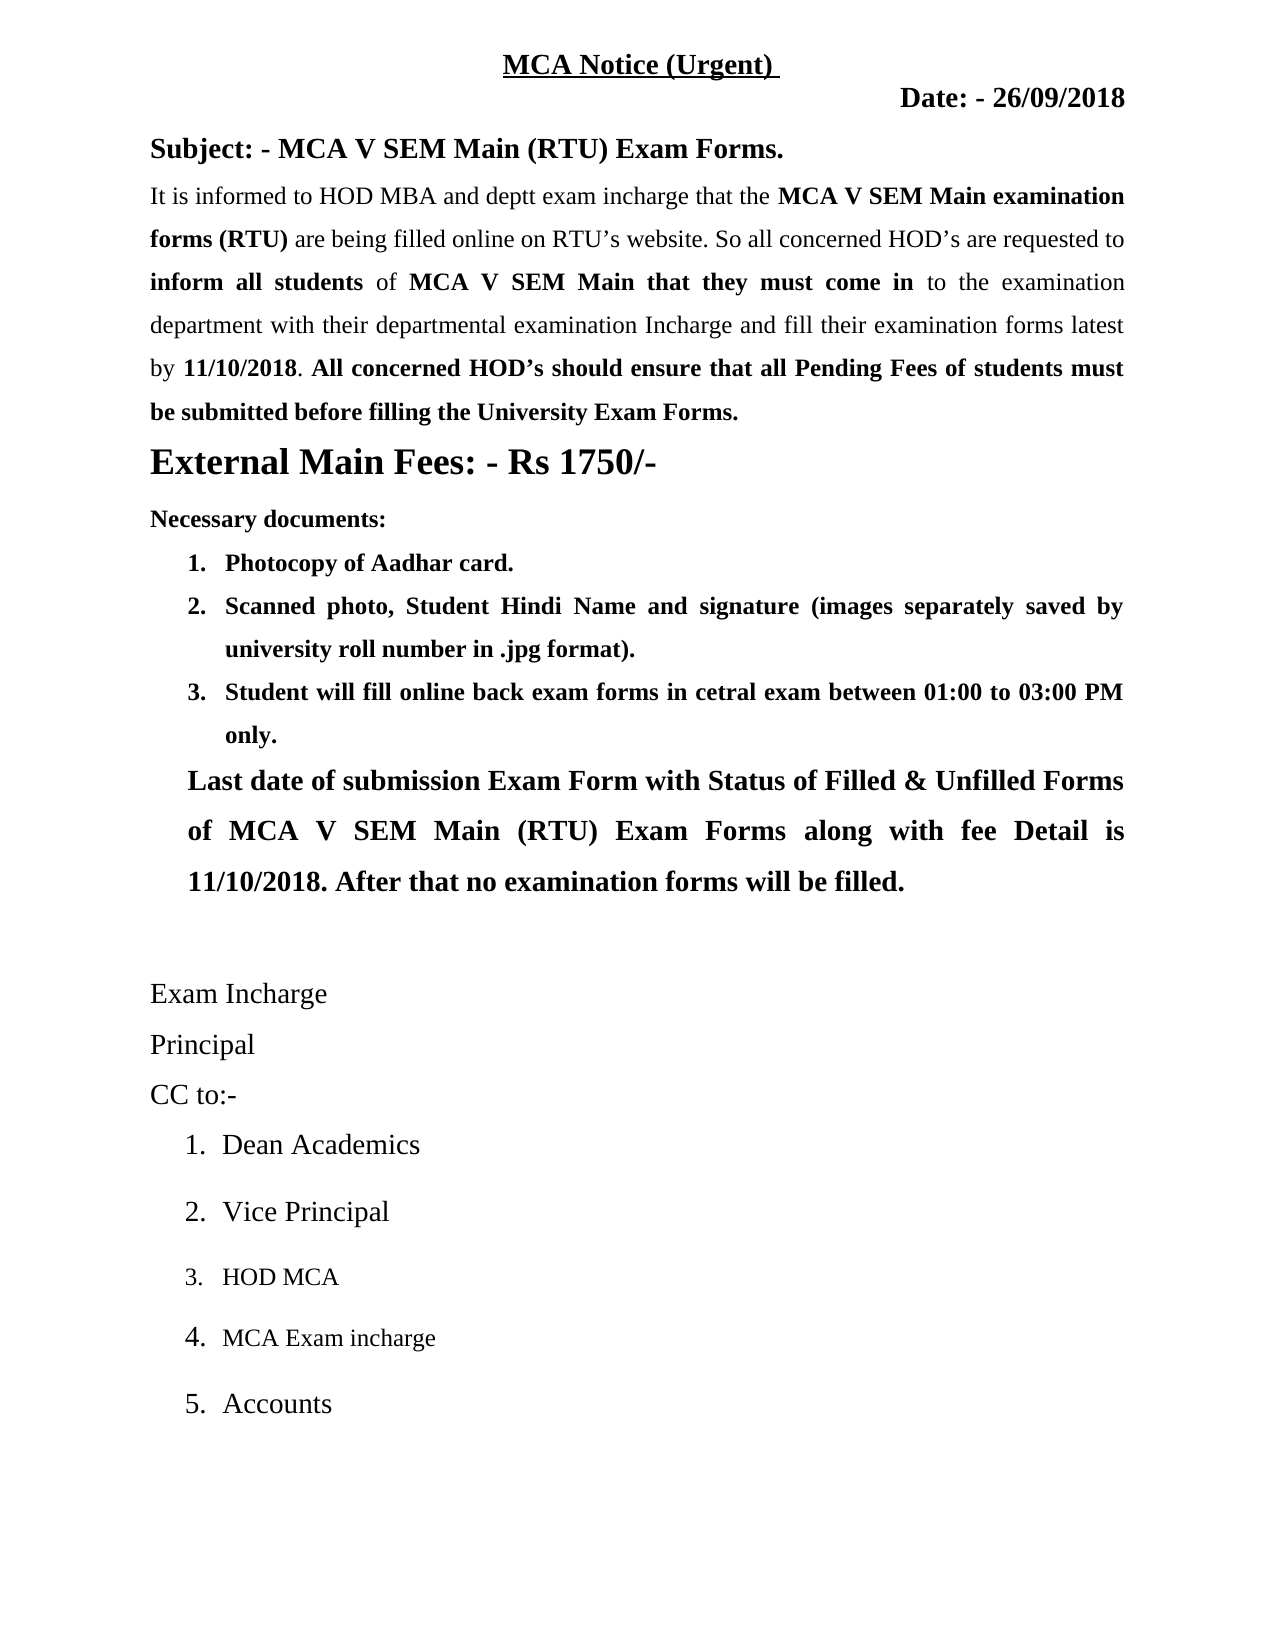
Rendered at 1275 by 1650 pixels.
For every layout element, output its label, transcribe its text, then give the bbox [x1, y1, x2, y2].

text It is informed to HOD MBA and deptt exam incharge that the MCA V SEM Main examination forms (RTU) are being filled online on RTU’s website. So all concerned HOD’s are requested to inform all students of MCA V SEM Main that they must come in to the examination department with their departmental examination Incharge and fill their examination forms latest by 11/10/2018. All concerned HOD’s should ensure that all Pending Fees of students must be submitted before filling the University Exam Forms. [150, 181, 1125, 425]
list Photocopy of Aadhar card. [187, 548, 1125, 576]
text Date: - 26/09/2018 [150, 80, 1125, 114]
list Student will fill online back exam forms in cetral exam between 01:00 to 03:00 PM only. [187, 677, 1125, 749]
text CC to:- [150, 1077, 1125, 1111]
text External Main Fees: - Rs 1750/- [150, 440, 1125, 483]
text Last date of submission Exam Form with Status of Filled & Unfilled Forms of MCA V SEM Main (RTU) Exam Forms along with fee Detail is 11/10/2018. After that no examination forms will be filled. [187, 763, 1125, 897]
list MCA Exam incharge [184, 1319, 1125, 1353]
list Dean Academics [184, 1127, 1125, 1161]
list Vice Principal [184, 1194, 1125, 1228]
text MCA Notice (Urgent) [150, 47, 1125, 80]
text Subject: - MCA V SEM Main (RTU) Exam Forms. [150, 131, 1125, 164]
list Scanned photo, Student Hindi Name and signature (images separately saved by university roll number in .jpg format). [187, 591, 1125, 663]
text Exam Incharge Principal [150, 976, 1125, 1060]
list Accounts [184, 1386, 1125, 1420]
text Necessary documents: [150, 504, 1125, 533]
list HOD MCA [184, 1262, 1125, 1290]
